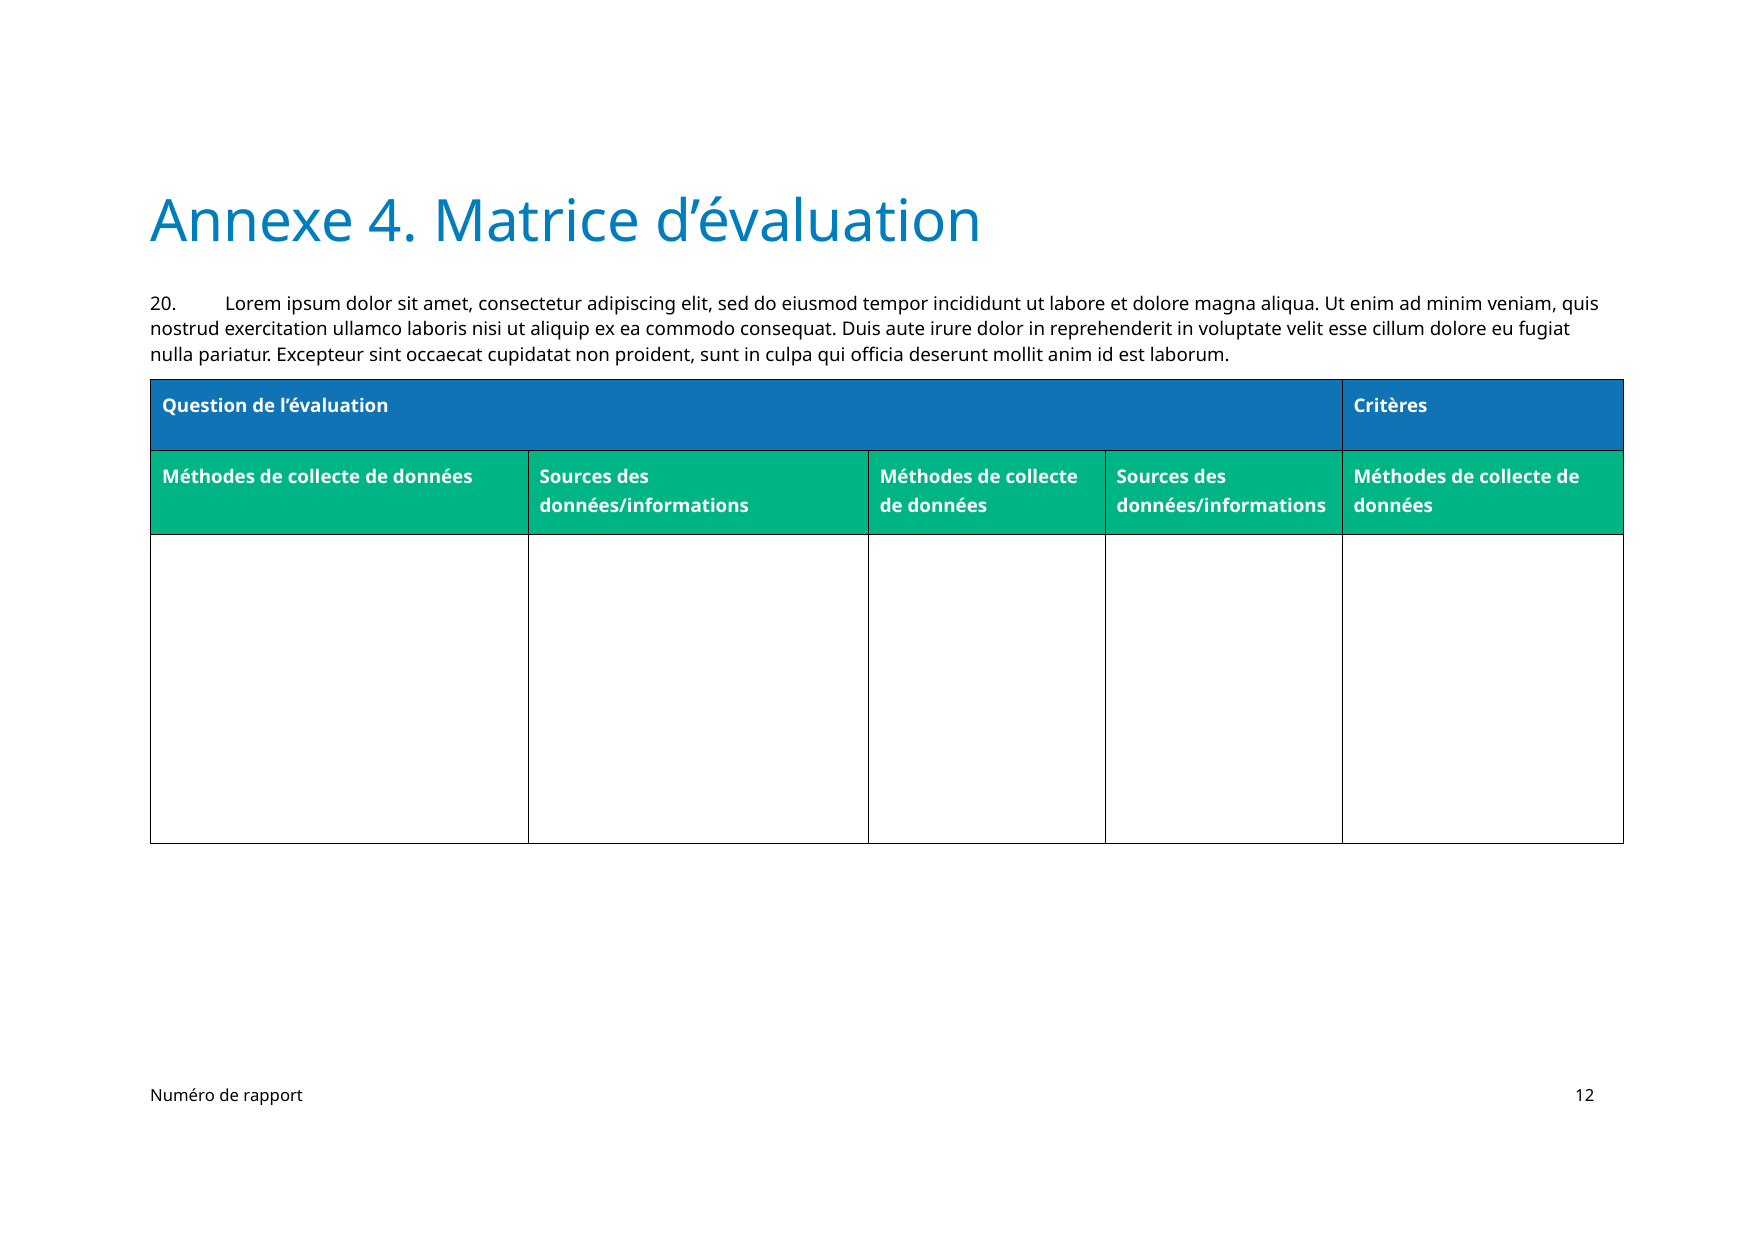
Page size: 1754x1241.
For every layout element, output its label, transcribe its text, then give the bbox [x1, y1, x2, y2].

table_header Critères [1343, 380, 1623, 450]
table_cell Sources des données/informations [529, 451, 868, 534]
table_cell [1106, 535, 1342, 842]
text Lorem ipsum dolor sit amet, consectetur adipiscing elit, sed do eiusmod tempor incididunt ut labore et dolore magna aliqua. Ut enim ad minim veniam, quis nostrud exercitation ullamco laboris nisi ut aliquip ex ea commodo consequat. Duis aute irure dolor in reprehenderit in voluptate velit esse cillum dolore eu fugiat nulla pariatur. Excepteur sint occaecat cupidatat non proident, sunt in culpa qui officia deserunt mollit anim id est laborum. [150, 290, 1604, 367]
table_cell [869, 535, 1105, 842]
table_header Question de l’évaluation [151, 380, 1342, 450]
table_cell [151, 535, 528, 842]
table_cell [1343, 535, 1623, 842]
table_cell Sources des données/informations [1106, 451, 1342, 534]
subtitle Annexe 4. Matrice d’évaluation [150, 179, 1604, 259]
table_cell Méthodes de collecte de données [151, 451, 528, 534]
table_cell Méthodes de collecte de données [1343, 451, 1623, 534]
table_cell Méthodes de collecte de données [869, 451, 1105, 534]
table_cell [529, 535, 868, 842]
